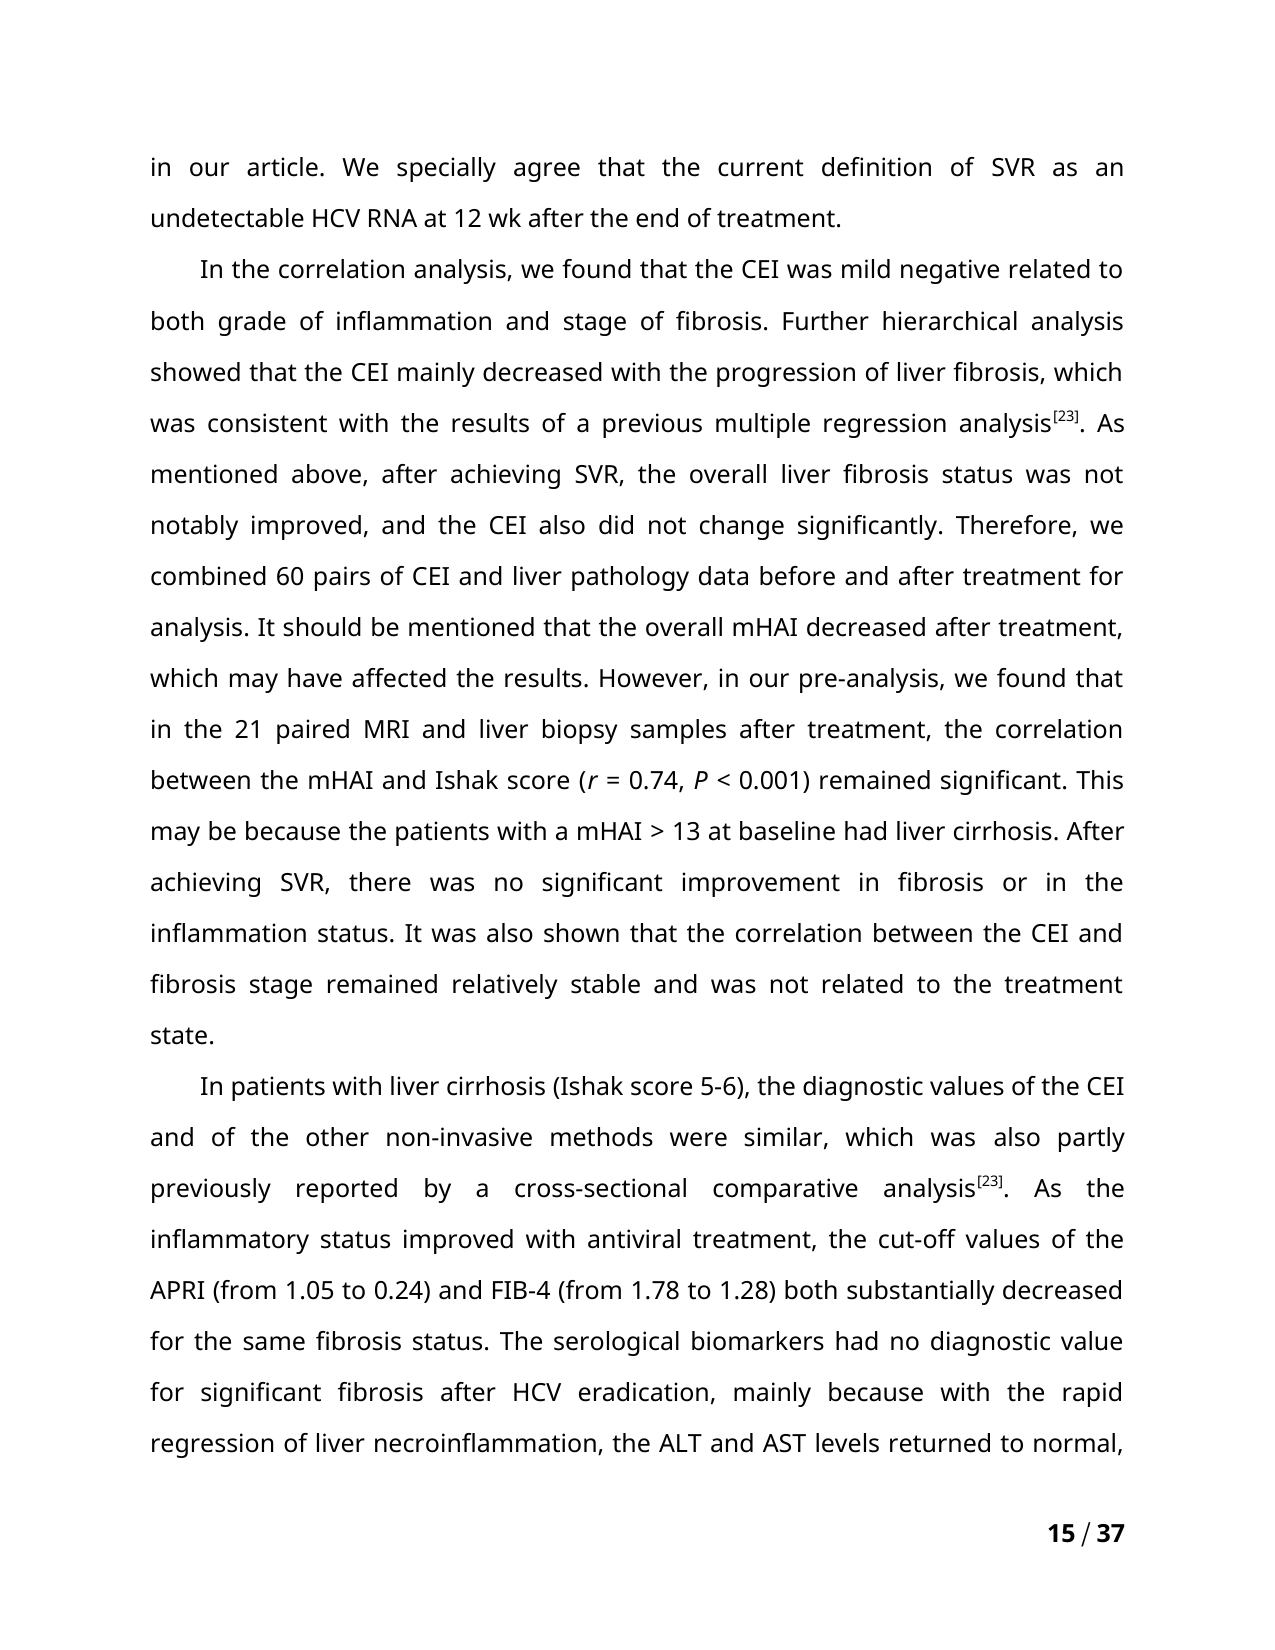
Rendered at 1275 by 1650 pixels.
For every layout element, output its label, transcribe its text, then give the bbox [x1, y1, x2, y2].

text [150, 150, 1125, 235]
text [150, 1069, 1125, 1460]
text In the correlation analysis, we found that the CEI was mild negative related to both grade of inflammation and stage of fibrosis. Further hierarchical analysis showed that the CEI mainly decreased with the progression of liver fibrosis, which was consistent with the results of a previous multiple regression analysis[23]. As mentioned above, after achieving SVR, the overall liver fibrosis status was not notably improved, and the CEI also did not change significantly. Therefore, we combined 60 pairs of CEI and liver pathology data before and after treatment for analysis. It should be mentioned that the overall mHAI decreased after treatment, which may have affected the results. However, in our pre-analysis, we found that in the 21 paired MRI and liver biopsy samples after treatment, the correlation between the mHAI and Ishak score (r = 0.74, P < 0.001) remained significant. This may be because the patients with a mHAI > 13 at baseline had liver cirrhosis. After achieving SVR, there was no significant improvement in fibrosis or in the inflammation status. It was also shown that the correlation between the CEI and fibrosis stage remained relatively stable and was not related to the treatment state. [150, 252, 1125, 1052]
